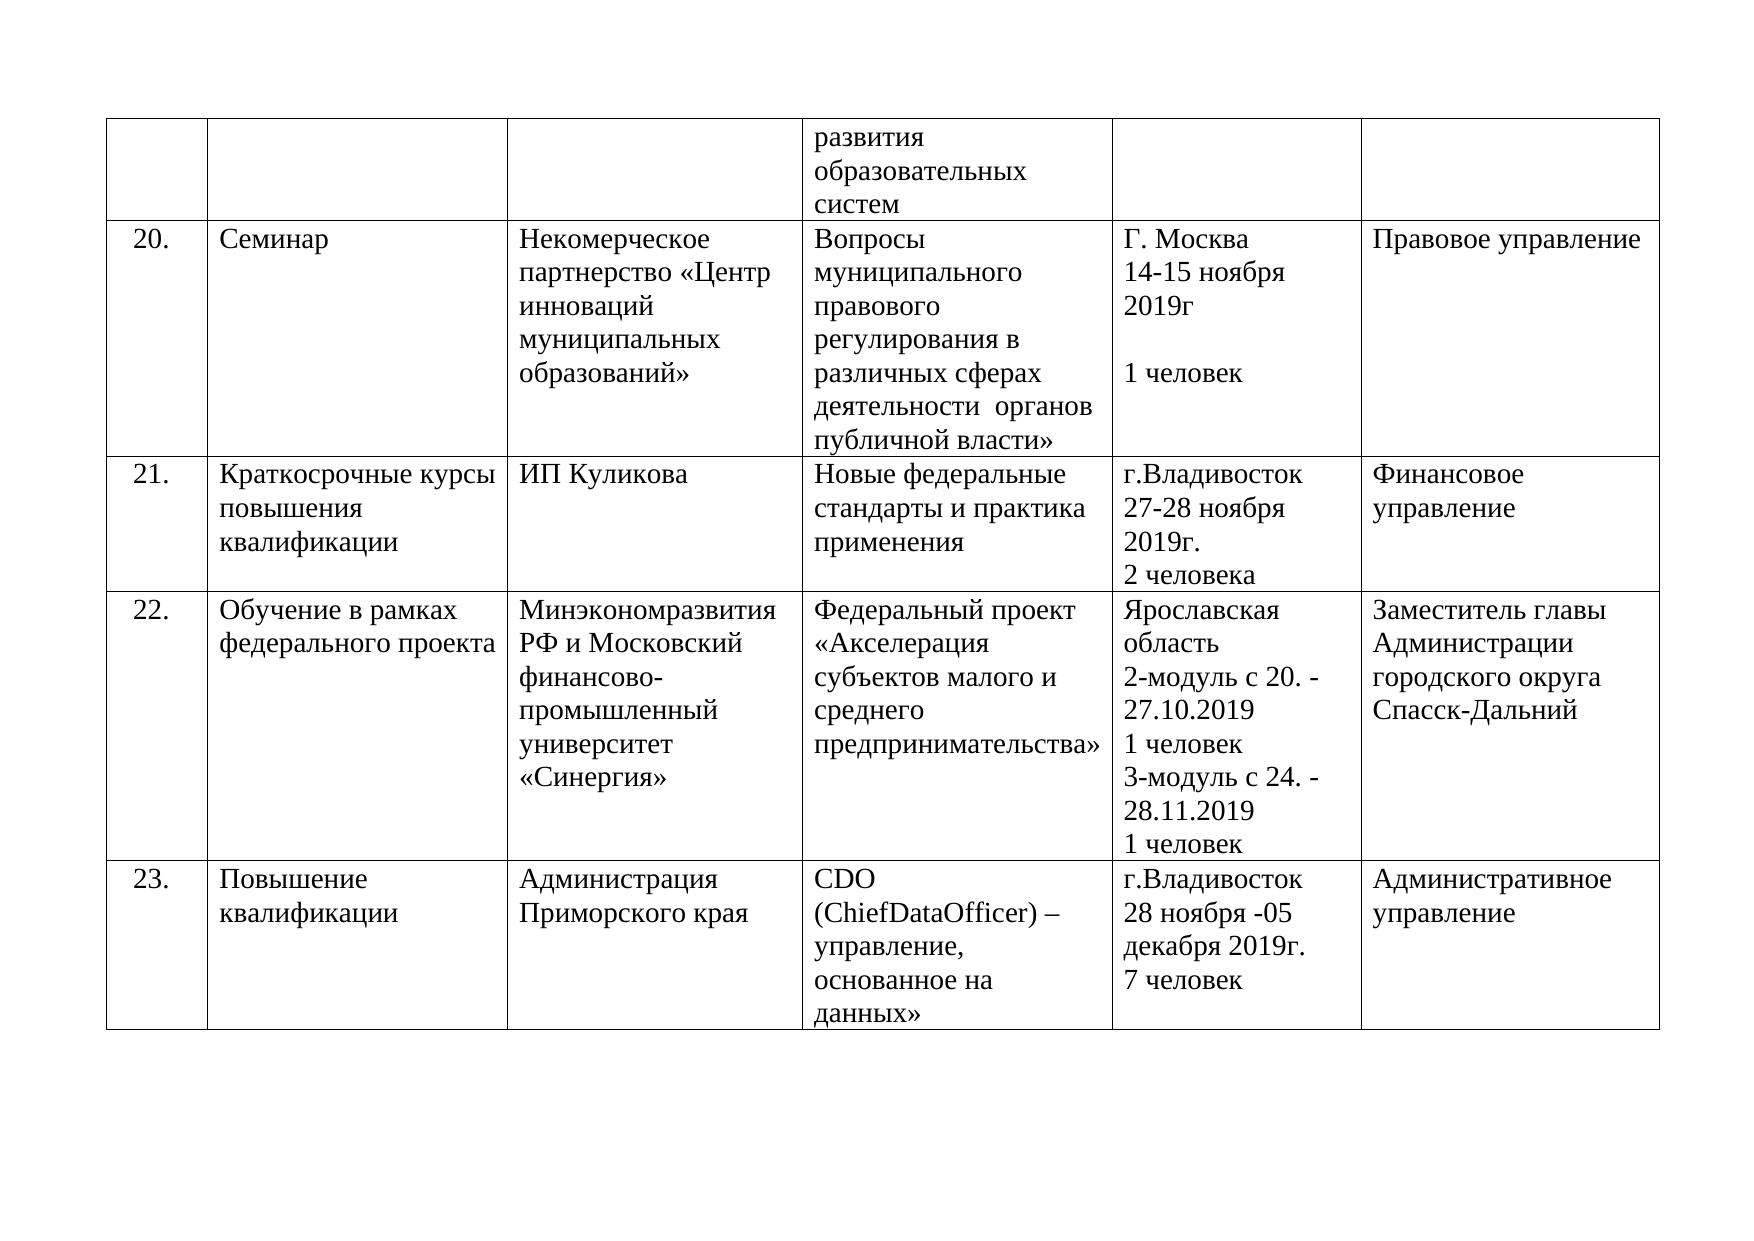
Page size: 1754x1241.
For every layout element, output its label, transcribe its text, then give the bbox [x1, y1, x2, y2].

table_cell Административное управление [1362, 861, 1659, 1029]
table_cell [1113, 119, 1361, 220]
table_cell Повышение квалификации [208, 861, 507, 1029]
table_cell [107, 119, 207, 220]
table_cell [803, 119, 1112, 220]
table_cell Обучение в рамках федерального проекта [208, 592, 507, 860]
table_cell [107, 221, 207, 456]
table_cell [1362, 119, 1659, 220]
table_cell Федеральный проект «Акселерация субъектов малого и среднего предпринимательства» [803, 592, 1112, 860]
table_cell Финансовое управление [1362, 457, 1659, 591]
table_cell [208, 119, 507, 220]
table_cell Некомерческое партнерство «Центр инноваций муниципальных образований» [508, 221, 802, 456]
table_cell Ярославская область 2-модуль с 20. -27.10.2019 1 человек 3-модуль с 24. -28.11.2019 1 человек [1113, 592, 1361, 860]
table_cell [107, 861, 207, 1029]
table_cell Администрация Приморского края [508, 861, 802, 1029]
table_cell Вопросы муниципального правового регулирования в различных сферах деятельности органов публичной власти» [803, 221, 1112, 456]
table_cell Семинар [208, 221, 507, 456]
table_cell Краткосрочные курсы повышения квалификации [208, 457, 507, 591]
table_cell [508, 119, 802, 220]
table_cell [107, 457, 207, 591]
table_cell г.Владивосток 28 ноября -05 декабря 2019г. 7 человек [1113, 861, 1361, 1029]
table_cell ИП Куликова [508, 457, 802, 591]
table_cell [107, 592, 207, 860]
table_cell г.Владивосток 27-28 ноября 2019г. 2 человека [1113, 457, 1361, 591]
table_cell CDO (ChiefDataOfficer) – управление, основанное на данных» [803, 861, 1112, 1029]
table_cell Г. Москва 14-15 ноября 2019г 1 человек [1113, 221, 1361, 456]
table_cell Заместитель главы Администрации городского округа Спасск-Дальний [1362, 592, 1659, 860]
table_cell Правовое управление [1362, 221, 1659, 456]
table_cell Минэкономразвития РФ и Московский финансово-промышленный университет «Синергия» [508, 592, 802, 860]
table_cell Новые федеральные стандарты и практика применения [803, 457, 1112, 591]
